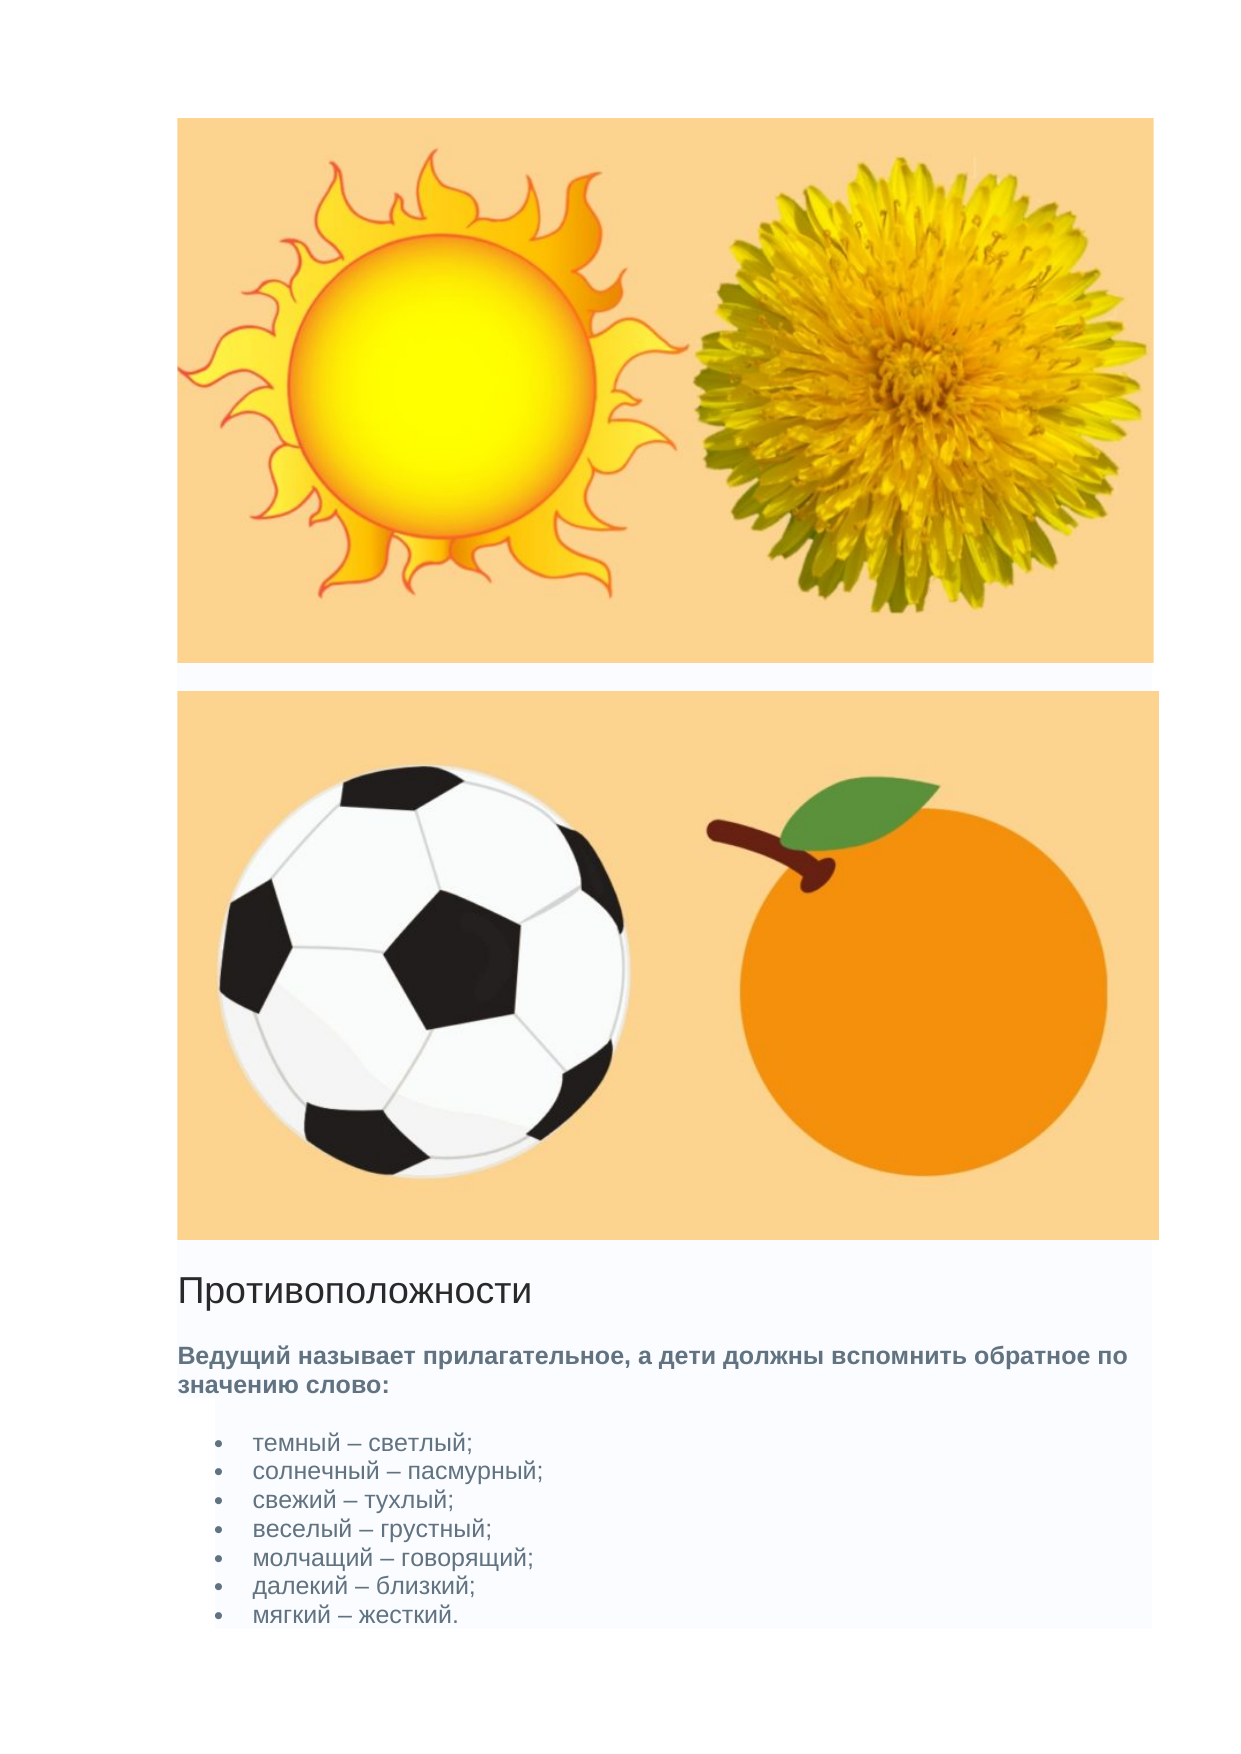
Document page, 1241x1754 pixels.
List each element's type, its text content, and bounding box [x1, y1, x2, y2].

text Ведущий называет прилагательное, а дети должны вспомнить обратное по значению слово: [177, 1341, 1152, 1398]
picture [177, 118, 1154, 663]
list молчащий – говорящий; [215, 1543, 1152, 1571]
list свежий – тухлый; [215, 1485, 1152, 1514]
picture [177, 691, 1159, 1240]
list далекий – близкий; [215, 1571, 1152, 1600]
list веселый – грустный; [215, 1514, 1152, 1543]
text Противоположности [177, 1269, 1152, 1312]
list солнечный – пасмурный; [215, 1456, 1152, 1485]
list темный – светлый; [215, 1428, 1152, 1456]
list мягкий – жесткий. [215, 1600, 1152, 1629]
